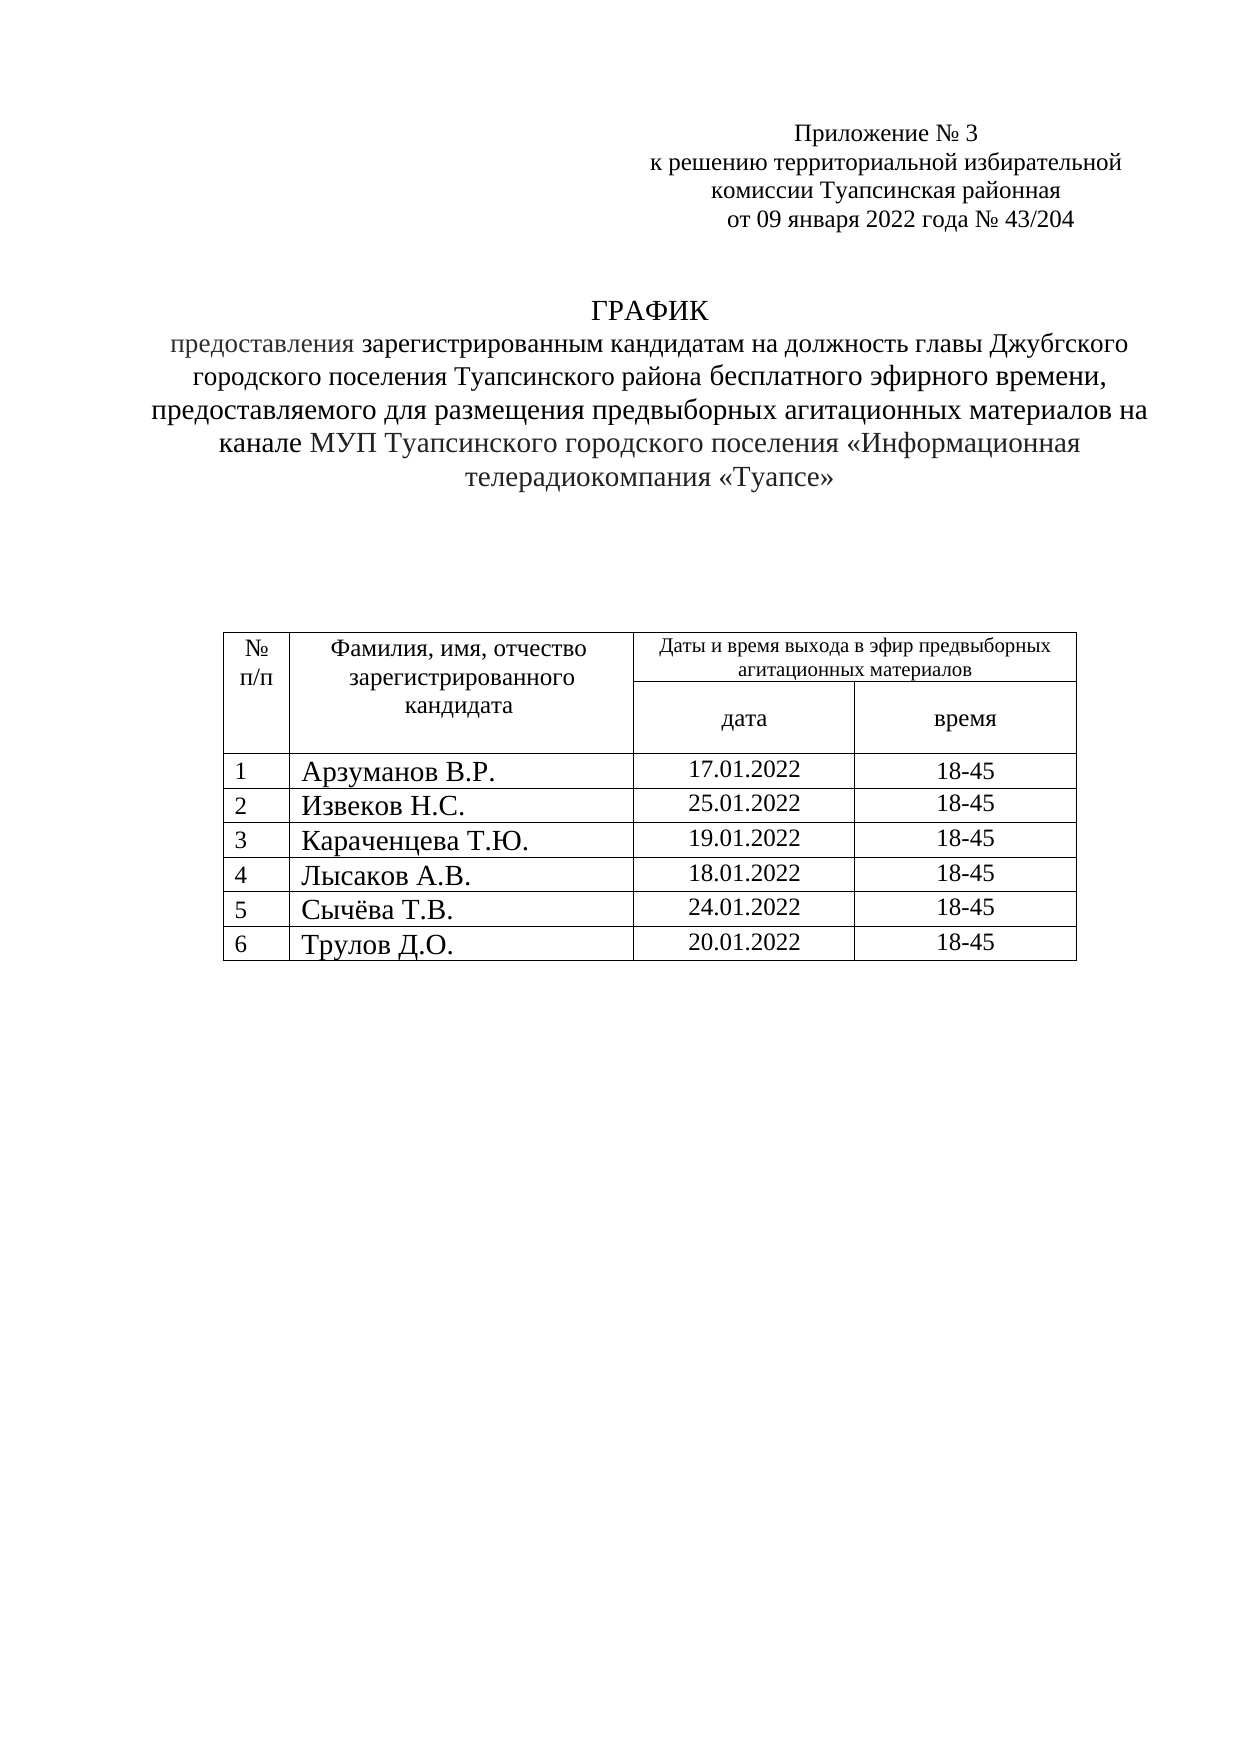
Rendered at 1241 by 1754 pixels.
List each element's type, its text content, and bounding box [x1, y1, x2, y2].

table_cell Извеков Н.С. [290, 789, 633, 822]
table_cell 24.01.2022 [634, 892, 854, 926]
table_cell Лысаков А.В. [290, 858, 633, 891]
text от 09 января 2022 года № 43/204 [177, 204, 1152, 233]
table_cell 18.01.2022 [634, 858, 854, 891]
table_cell дата [634, 682, 854, 753]
table_cell 5 [224, 892, 289, 926]
text предоставления зарегистрированным кандидатам на должность главы Джубгского городского поселения Туапсинского района бесплатного эфирного времени, предоставляемого для размещения предвыборных агитационных материалов на канале МУП Туапсинского городского поселения «Информационная телерадиокомпания «Туапсе» [148, 327, 1152, 492]
table_cell 18-45 [855, 754, 1076, 787]
table_cell 4 [224, 858, 289, 891]
table_cell 2 [224, 789, 289, 822]
table_cell Трулов Д.О. [290, 927, 633, 960]
table_cell 20.01.2022 [634, 927, 854, 960]
table_cell 25.01.2022 [634, 789, 854, 822]
table_cell 17.01.2022 [634, 754, 854, 787]
text к решению территориальной избирательной [148, 147, 1152, 176]
text ГРАФИК [148, 293, 1152, 327]
table_cell 18-45 [855, 892, 1076, 926]
table_cell 3 [224, 823, 289, 857]
table_cell 18-45 [855, 823, 1076, 857]
table_cell 19.01.2022 [634, 823, 854, 857]
table_header № п/п [224, 633, 289, 753]
table_cell время [855, 682, 1076, 753]
table_cell Арзуманов В.Р. [290, 754, 633, 787]
table_header Фамилия, имя, отчество зарегистрированного кандидата [290, 633, 633, 753]
table_cell Сычёва Т.В. [290, 892, 633, 926]
table_cell 18-45 [855, 789, 1076, 822]
table_cell Караченцева Т.Ю. [290, 823, 633, 857]
table_cell 18-45 [855, 858, 1076, 891]
table_cell 18-45 [855, 927, 1076, 960]
text Приложение № 3 [148, 118, 1152, 147]
table_header Даты и время выхода в эфир предвыборных агитационных материалов [634, 633, 1076, 681]
table_cell 1 [224, 754, 289, 787]
table_cell 6 [224, 927, 289, 960]
text комиссии Туапсинская районная [148, 176, 1152, 204]
